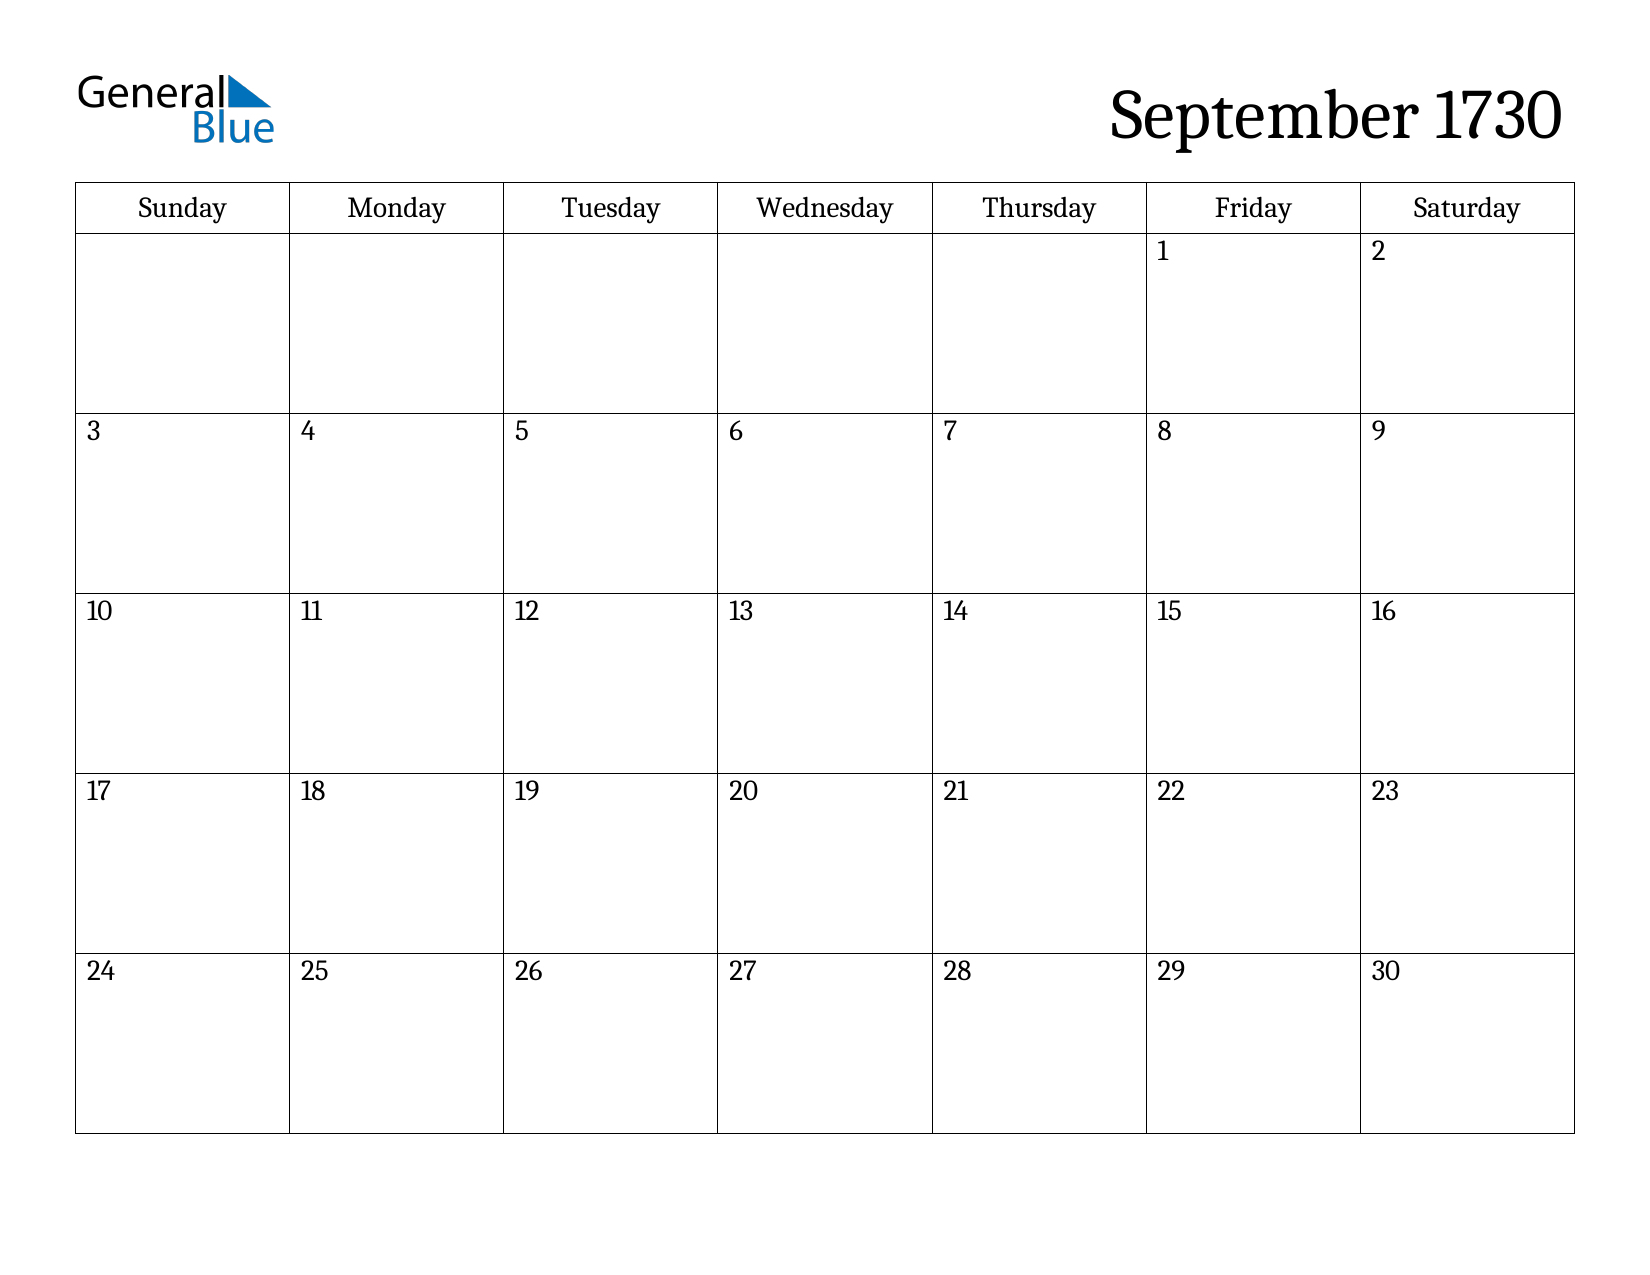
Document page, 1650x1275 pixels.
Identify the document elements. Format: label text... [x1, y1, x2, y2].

table_cell 3 [76, 414, 289, 447]
table_cell [76, 627, 289, 773]
table_cell [76, 267, 289, 413]
table_cell 25 [290, 954, 503, 987]
table_cell [1147, 988, 1360, 1133]
table_cell 26 [504, 954, 717, 987]
table_cell [504, 988, 717, 1133]
table_cell Monday [290, 183, 503, 233]
table_cell [933, 627, 1146, 773]
table_cell 17 [76, 774, 289, 807]
table_header [76, 75, 503, 182]
table_cell [290, 267, 503, 413]
table_cell 1 [1147, 234, 1360, 267]
table_cell [933, 448, 1146, 593]
table_cell [1361, 267, 1574, 413]
table_cell [1361, 808, 1574, 953]
table_cell [718, 234, 932, 267]
table_cell [1361, 448, 1574, 593]
table_cell [504, 448, 717, 593]
table_cell [504, 627, 717, 773]
table_cell Friday [1147, 183, 1360, 233]
table_cell [290, 448, 503, 593]
table_cell [1147, 808, 1360, 953]
table_cell 11 [290, 594, 503, 627]
table_cell [76, 234, 289, 267]
table_cell [1147, 448, 1360, 593]
table_cell [718, 988, 932, 1133]
table_cell 16 [1361, 594, 1574, 627]
table_cell [290, 988, 503, 1133]
table_cell [504, 808, 717, 953]
table_cell Tuesday [504, 183, 717, 233]
table_cell [1147, 627, 1360, 773]
table_cell 7 [933, 414, 1146, 447]
table_cell [76, 988, 289, 1133]
table_cell 5 [504, 414, 717, 447]
table_cell 23 [1361, 774, 1574, 807]
table_cell 22 [1147, 774, 1360, 807]
table_cell 2 [1361, 234, 1574, 267]
table_cell [933, 988, 1146, 1133]
table_cell 12 [504, 594, 717, 627]
table_cell 29 [1147, 954, 1360, 987]
table_cell 19 [504, 774, 717, 807]
table_cell [718, 627, 932, 773]
table_cell [290, 234, 503, 267]
table_cell [76, 448, 289, 593]
table_cell [504, 234, 717, 267]
table_cell 27 [718, 954, 932, 987]
table_cell [718, 267, 932, 413]
table_cell 8 [1147, 414, 1360, 447]
table_cell [1361, 988, 1574, 1133]
table_cell 20 [718, 774, 932, 807]
table_cell [718, 808, 932, 953]
table_cell 18 [290, 774, 503, 807]
table_cell [1361, 627, 1574, 773]
table_cell [290, 627, 503, 773]
table_cell 13 [718, 594, 932, 627]
table_cell 14 [933, 594, 1146, 627]
table_cell 9 [1361, 414, 1574, 447]
table_cell Wednesday [718, 183, 932, 233]
table_cell 6 [718, 414, 932, 447]
table_cell 21 [933, 774, 1146, 807]
table_cell 30 [1361, 954, 1574, 987]
table_cell Saturday [1361, 183, 1574, 233]
table_cell [290, 808, 503, 953]
table_cell [1147, 267, 1360, 413]
table_cell [933, 267, 1146, 413]
table_cell Sunday [76, 183, 289, 233]
table_cell 28 [933, 954, 1146, 987]
table_cell [718, 448, 932, 593]
table_cell Thursday [933, 183, 1146, 233]
table_header September 1730 [504, 75, 1574, 182]
table_cell [76, 808, 289, 953]
picture [78, 75, 274, 143]
table_cell 24 [76, 954, 289, 987]
table_cell [504, 267, 717, 413]
table_cell 4 [290, 414, 503, 447]
table_cell [933, 234, 1146, 267]
table_cell [933, 808, 1146, 953]
table_cell 15 [1147, 594, 1360, 627]
table_cell 10 [76, 594, 289, 627]
